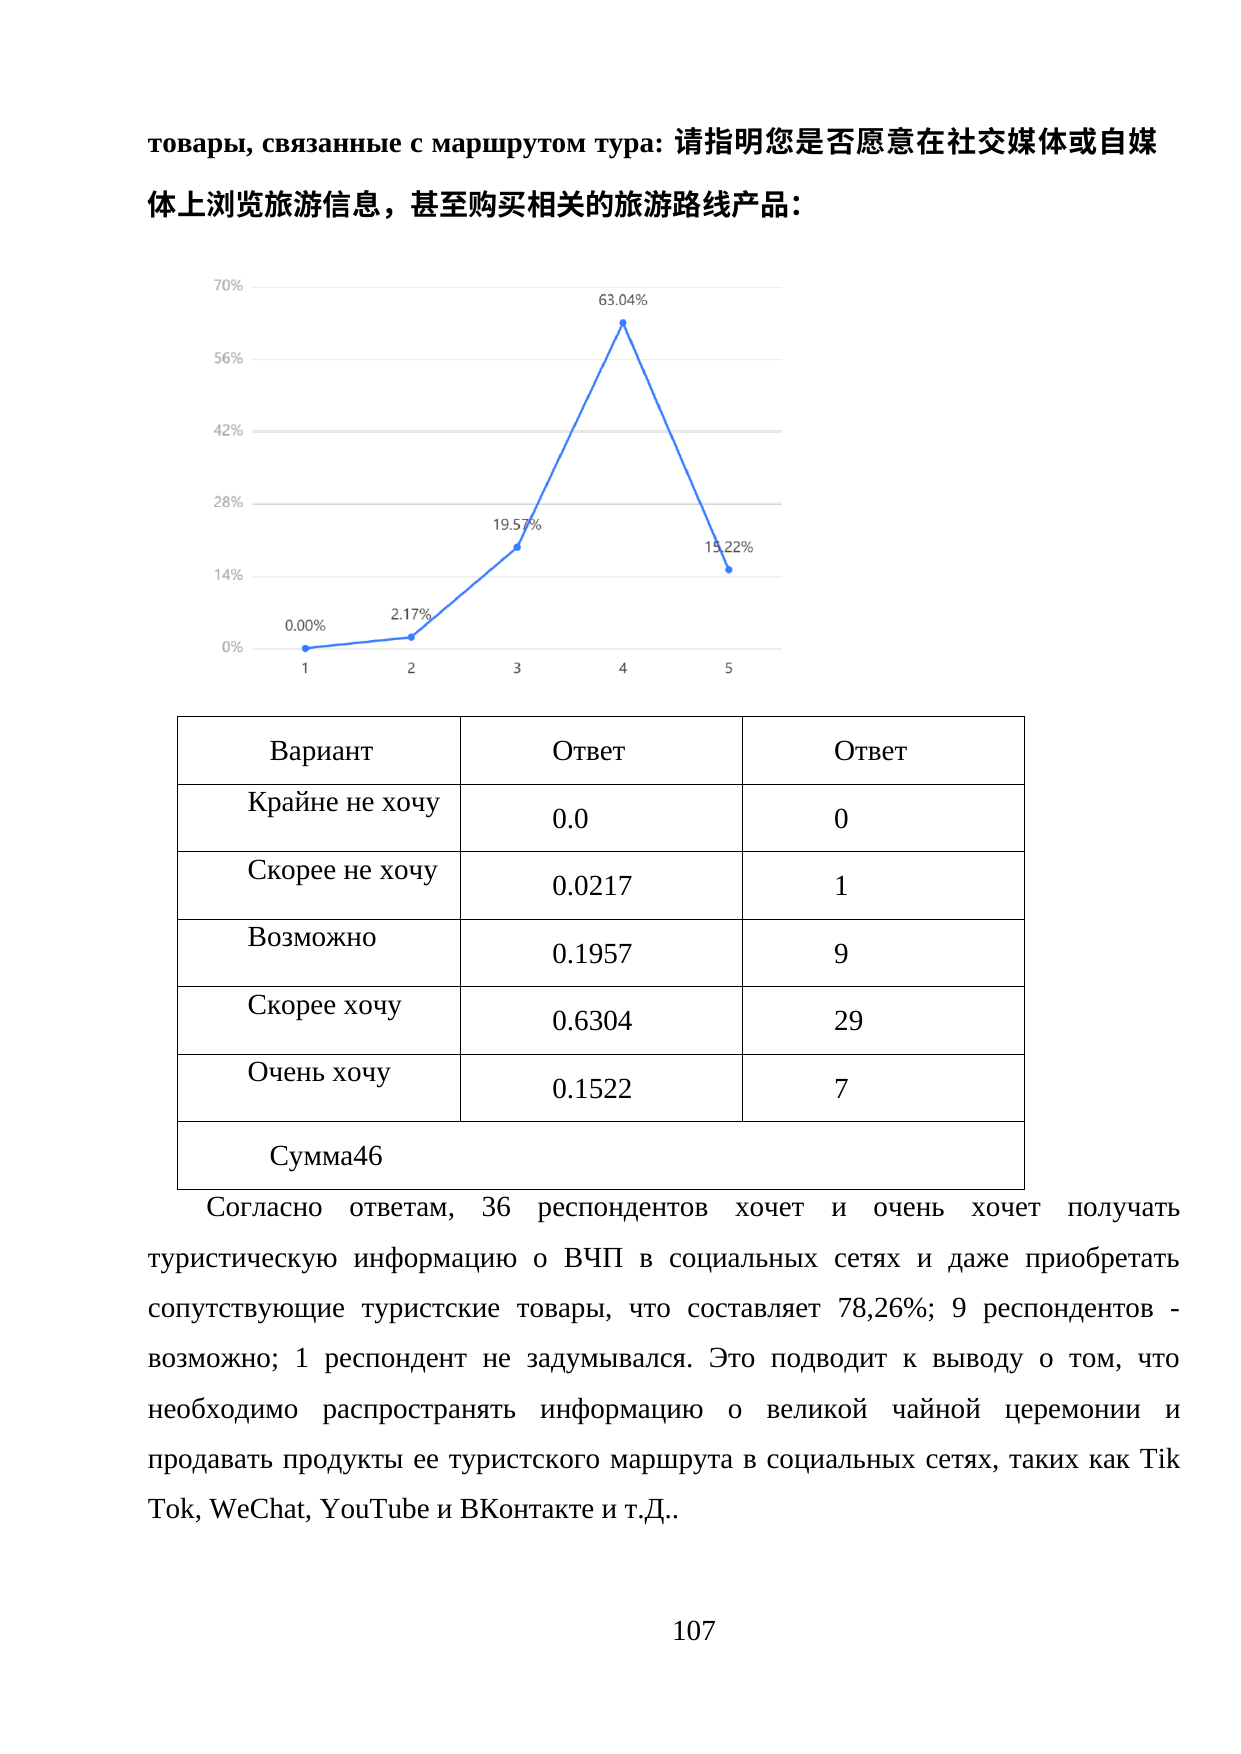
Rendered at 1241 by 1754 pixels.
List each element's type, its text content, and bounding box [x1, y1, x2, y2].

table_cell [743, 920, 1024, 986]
table_header Ответ [461, 717, 742, 783]
table_header Вариант [178, 717, 460, 783]
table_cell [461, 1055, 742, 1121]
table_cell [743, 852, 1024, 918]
picture [197, 245, 798, 700]
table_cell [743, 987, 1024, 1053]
text Вопрос [148, 118, 1159, 224]
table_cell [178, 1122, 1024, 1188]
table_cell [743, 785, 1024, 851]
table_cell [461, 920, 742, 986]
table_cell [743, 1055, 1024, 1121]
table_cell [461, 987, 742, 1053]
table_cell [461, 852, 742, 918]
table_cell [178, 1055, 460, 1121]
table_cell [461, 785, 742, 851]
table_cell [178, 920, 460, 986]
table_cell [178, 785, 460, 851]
text Согласно ответам, 36 респондентов хочет и очень хочет получать туристическую информацию о ВЧП в социальных сетях и даже приобретать сопутствующие туристские товары, что составляет 78,26%; 9 респондентов - возможно; 1 респондент не задумывался. Это подводит к выводу о том, что необходимо распространять информацию о великой чайной церемонии и продавать продукты ее туристского маршрута в социальных сетях, таких как Tik Tok, WeChat, YouTube и ВКонтакте и т.Д.. [148, 1189, 1181, 1525]
table_header Ответ [743, 717, 1024, 783]
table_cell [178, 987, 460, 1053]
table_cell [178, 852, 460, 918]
